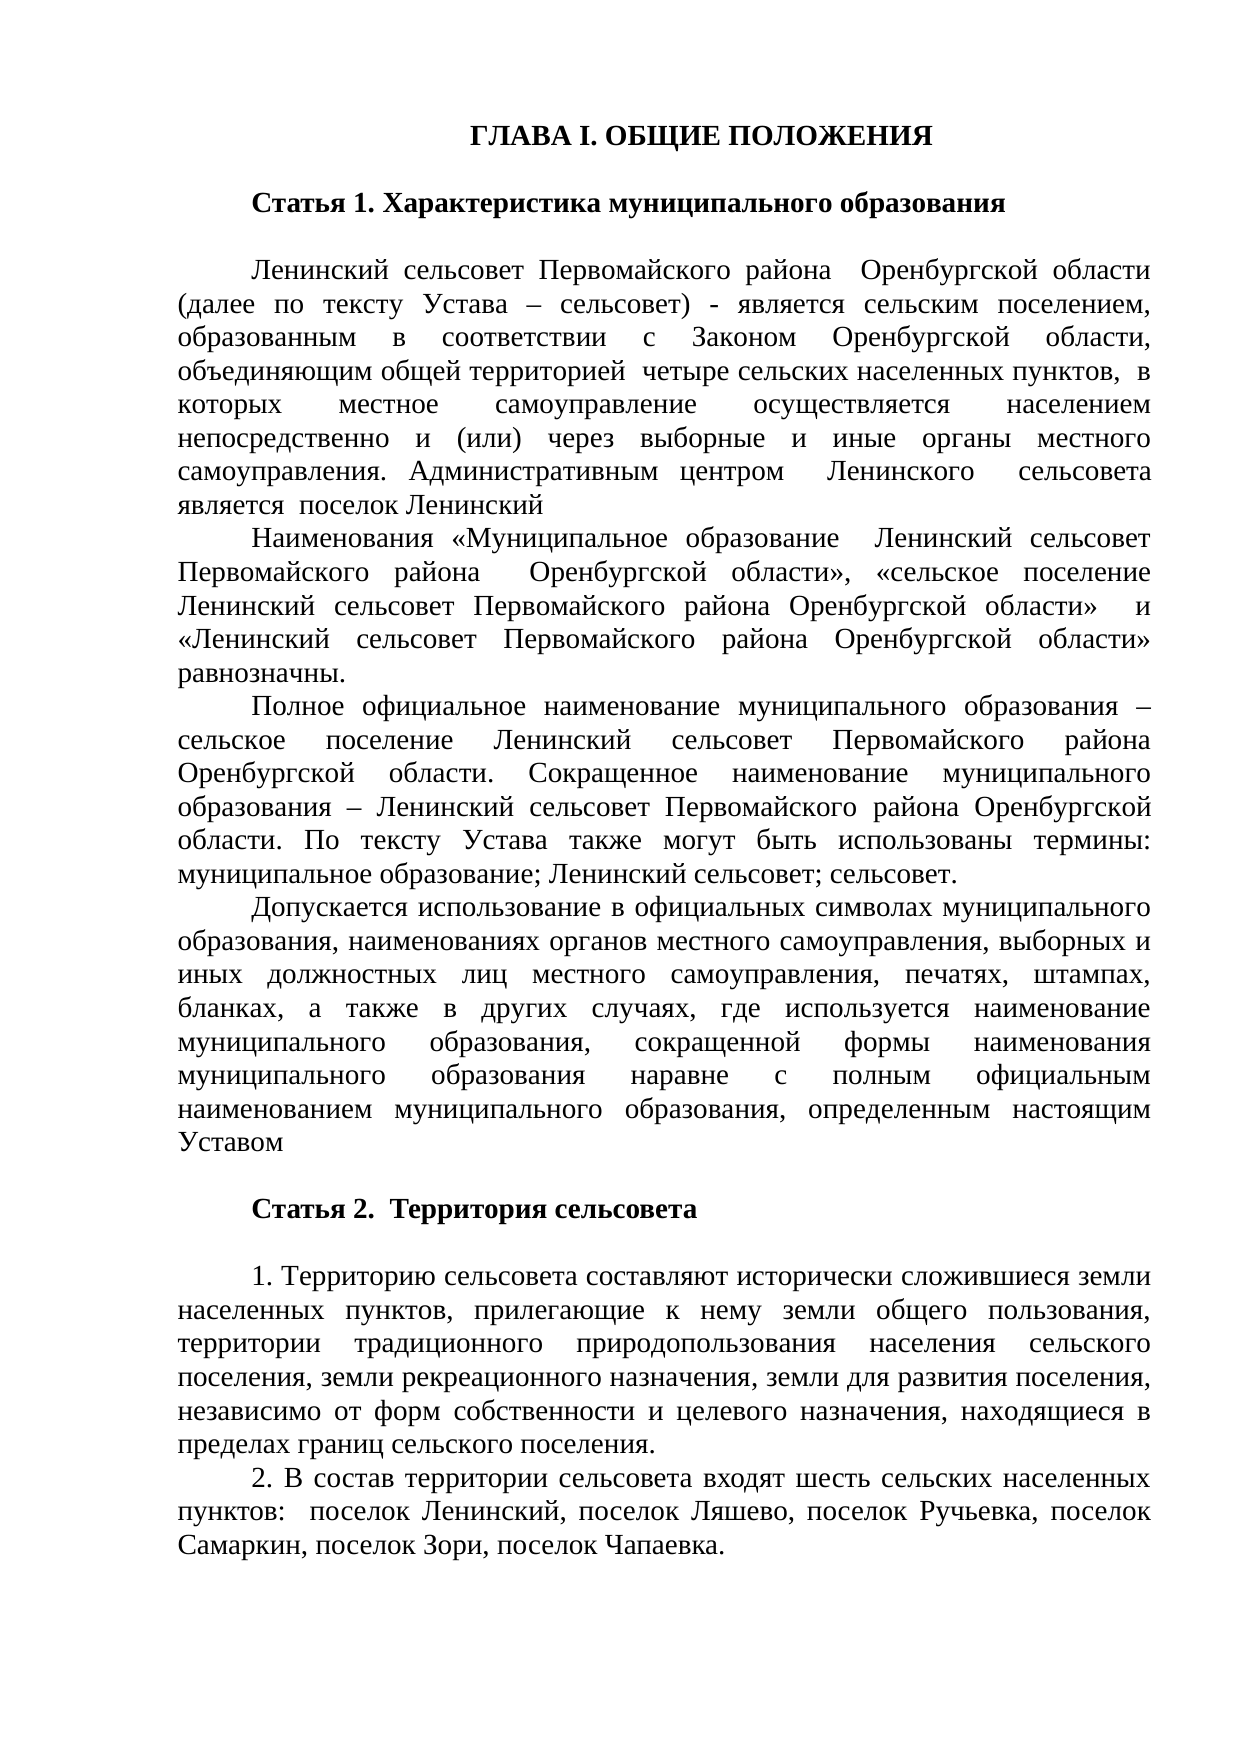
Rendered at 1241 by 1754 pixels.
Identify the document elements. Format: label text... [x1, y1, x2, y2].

text Статья 1. Характеристика муниципального образования [177, 185, 1152, 219]
text Ленинский сельсовет Первомайского района Оренбургской области (далее по тексту Устава – сельсовет) - является сельским поселением, образованным в соответствии с Законом Оренбургской области, объединяющим общей территорией четыре сельских населенных пунктов, в которых местное самоуправление осуществляется населением непосредственно и (или) через выборные и иные органы местного самоуправления. Административным центром Ленинского сельсовета является поселок Ленинский [177, 252, 1152, 521]
text Статья 2. Территория сельсовета [177, 1191, 1152, 1225]
text Допускается использование в официальных символах муниципального образования, наименованиях органов местного самоуправления, выборных и иных должностных лиц местного самоуправления, печатях, штампах, бланках, а также в других случаях, где используется наименование муниципального образования, сокращенной формы наименования муниципального образования наравне с полным официальным наименованием муниципального образования, определенным настоящим Уставом [177, 889, 1152, 1158]
text Наименования «Муниципальное образование Ленинский сельсовет Первомайского района Оренбургской области», «сельское поселение Ленинский сельсовет Первомайского района Оренбургской области» и «Ленинский сельсовет Первомайского района Оренбургской области» равнозначны. [177, 521, 1152, 688]
text ГЛАВА I. ОБЩИЕ ПОЛОЖЕНИЯ [177, 118, 1152, 152]
text 1. Территорию сельсовета составляют исторически сложившиеся земли населенных пунктов, прилегающие к нему земли общего пользования, территории традиционного природопользования населения сельского поселения, земли рекреационного назначения, земли для развития поселения, независимо от форм собственности и целевого назначения, находящиеся в пределах границ сельского поселения. [177, 1258, 1152, 1460]
text Полное официальное наименование муниципального образования – сельское поселение Ленинский сельсовет Первомайского района Оренбургской области. Сокращенное наименование муниципального образования – Ленинский сельсовет Первомайского района Оренбургской области. По тексту Устава также могут быть использованы термины: муниципальное образование; Ленинский сельсовет; сельсовет. [177, 688, 1152, 889]
text 2. В состав территории сельсовета входят шесть сельских населенных пунктов: поселок Ленинский, поселок Ляшево, поселок Ручьевка, поселок Самаркин, поселок Зори, поселок Чапаевка. [177, 1460, 1152, 1560]
